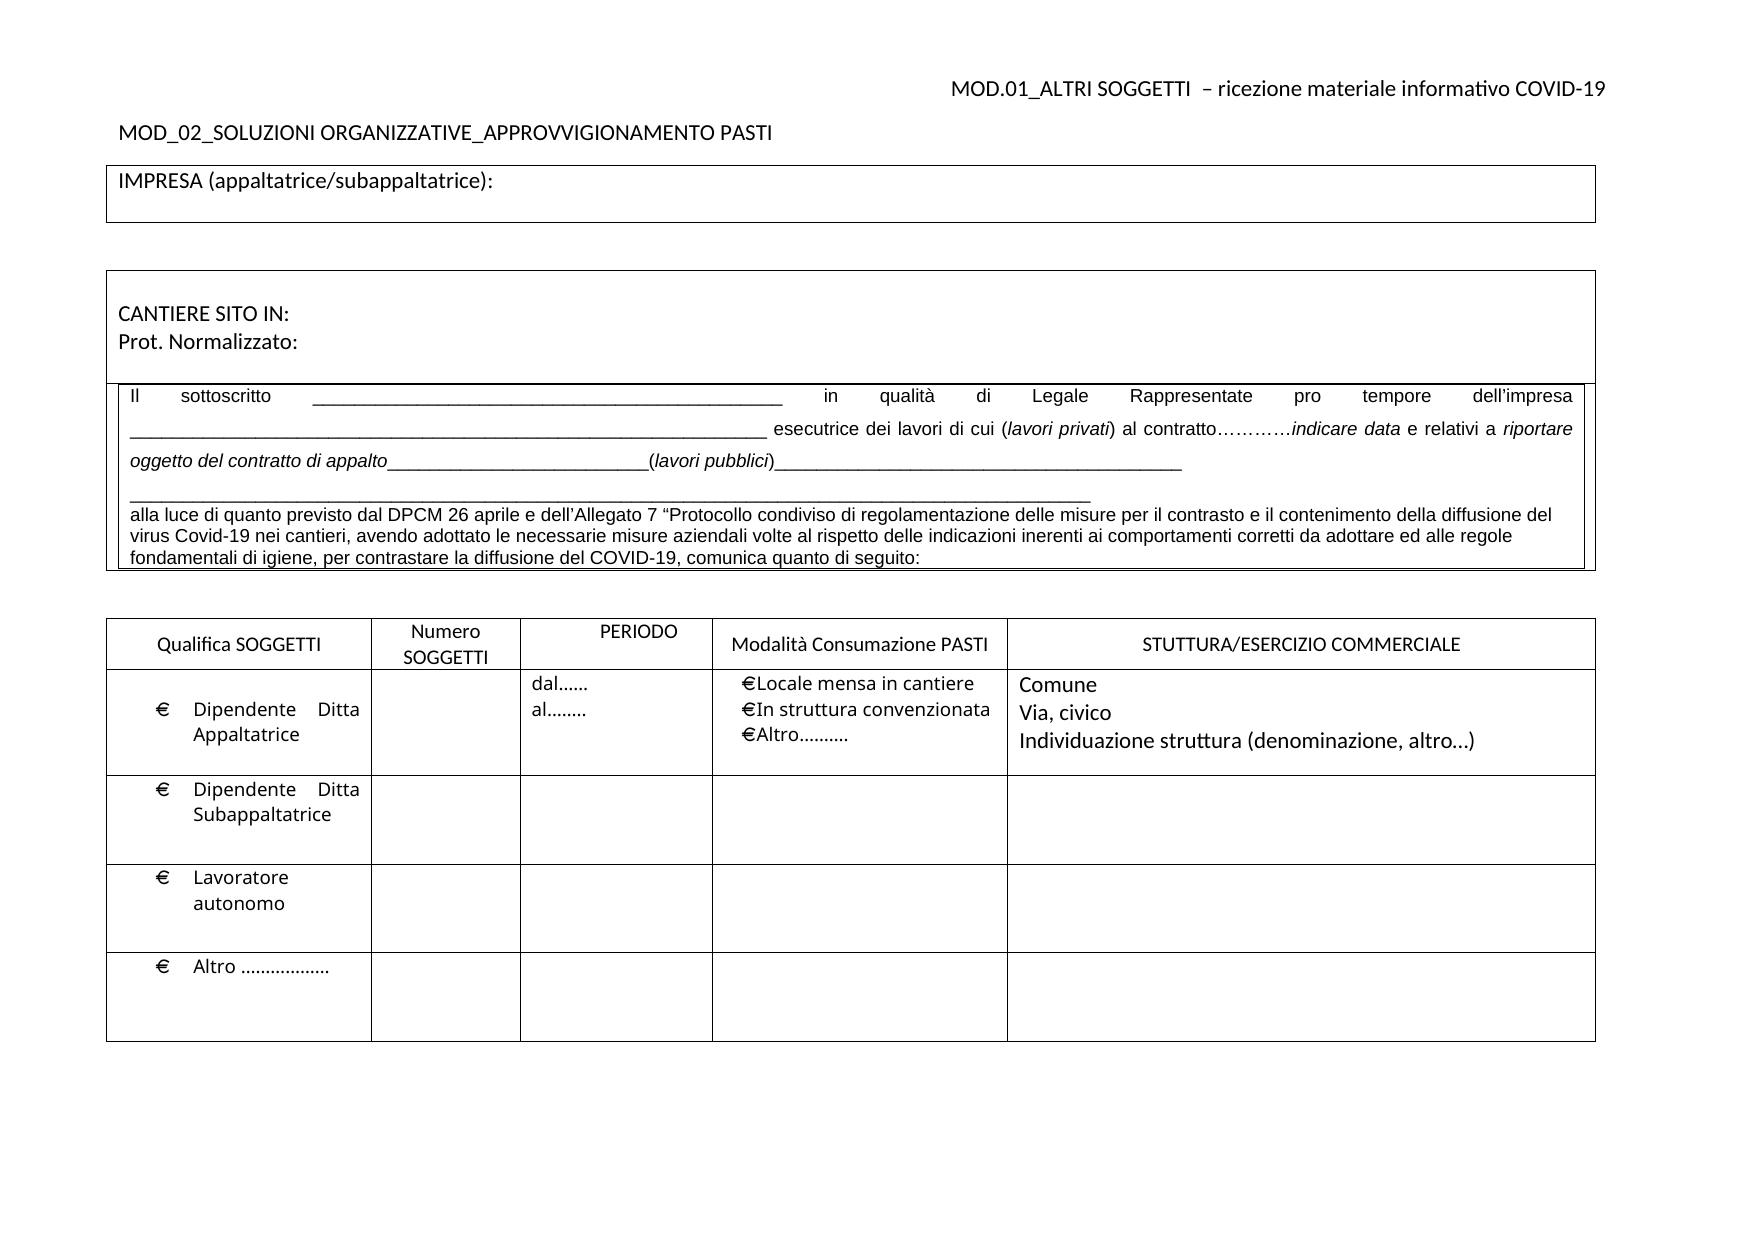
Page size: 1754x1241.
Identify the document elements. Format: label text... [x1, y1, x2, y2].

table_cell [119, 385, 1584, 568]
text MOD_02_SOLUZIONI ORGANIZZATIVE_APPROVVIGIONAMENTO PASTI [118, 118, 1606, 146]
table_cell [713, 953, 1007, 1041]
table_cell Comune Via, civico Individuazione struttura (denominazione, altro…) [1008, 670, 1595, 775]
table_cell [1585, 384, 1595, 569]
table_header Modalità Consumazione PASTI [713, 619, 1007, 669]
table_cell [521, 865, 712, 952]
table_cell [372, 865, 520, 952]
table_cell [372, 776, 520, 863]
table_cell [372, 953, 520, 1041]
table_cell [107, 384, 118, 569]
table_cell Dipendente Ditta Appaltatrice [107, 670, 371, 775]
table_cell [713, 865, 1007, 952]
table_cell Altro ……………… [107, 953, 371, 1041]
table_header CANTIERE SITO IN: Prot. Normalizzato: [107, 271, 1595, 383]
table_header STUTTURA/ESERCIZIO COMMERCIALE [1008, 619, 1595, 669]
table_cell [1008, 865, 1595, 952]
table_cell dal…… al…….. [521, 670, 712, 775]
table_cell Locale mensa in cantiere In struttura convenzionata Altro………. [713, 670, 1007, 775]
table_header IMPRESA (appaltatrice/subappaltatrice): [107, 166, 1595, 222]
table_header Qualifica SOGGETTI [107, 619, 371, 669]
table_cell [1008, 953, 1595, 1041]
table_cell [521, 776, 712, 863]
table_cell [521, 953, 712, 1041]
table_cell [1008, 776, 1595, 863]
table_cell [713, 776, 1007, 863]
table_header Numero SOGGETTI [372, 619, 520, 669]
table_cell Lavoratore autonomo [107, 865, 371, 952]
table_cell Dipendente Ditta Subappaltatrice [107, 776, 371, 863]
table_cell [372, 670, 520, 775]
table_header PERIODO [521, 619, 712, 669]
